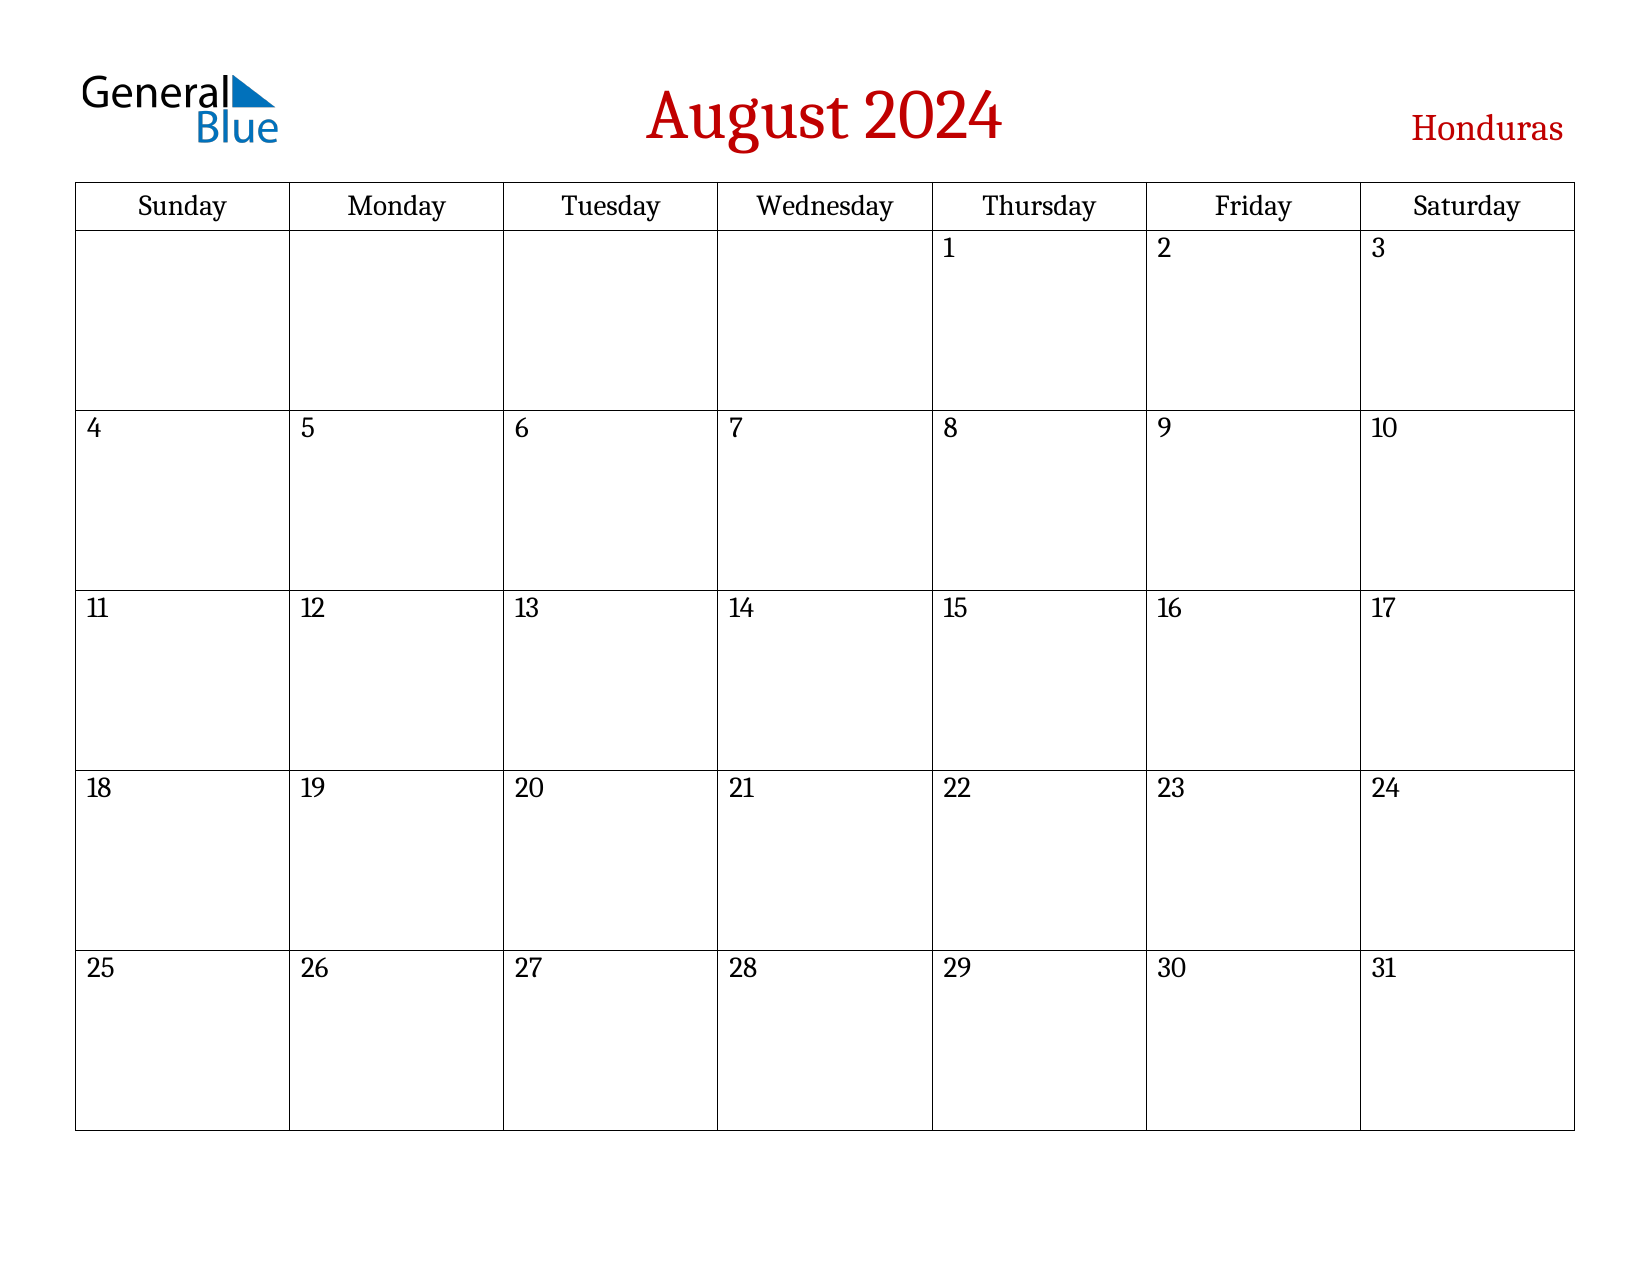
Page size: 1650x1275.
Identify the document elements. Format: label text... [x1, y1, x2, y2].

table_cell [504, 231, 717, 264]
table_header [76, 75, 503, 182]
table_cell 12 [290, 591, 503, 625]
table_cell 8 [933, 411, 1146, 444]
table_cell Sunday [76, 183, 289, 230]
table_cell 26 [290, 951, 503, 985]
table_cell Friday [1147, 183, 1360, 230]
table_cell [290, 265, 503, 410]
table_cell [290, 985, 503, 1130]
table_cell [504, 625, 717, 770]
table_cell 25 [76, 951, 289, 985]
table_cell [1361, 265, 1574, 410]
table_cell [290, 445, 503, 590]
table_header Honduras [1146, 75, 1574, 182]
table_cell [718, 265, 932, 410]
table_cell Saturday [1361, 183, 1574, 230]
table_cell [1147, 625, 1360, 770]
table_header August 2024 [504, 75, 1146, 182]
table_cell 29 [933, 951, 1146, 985]
table_cell 21 [718, 771, 932, 805]
table_cell Wednesday [718, 183, 932, 230]
table_cell [718, 805, 932, 950]
table_cell 30 [1147, 951, 1360, 985]
table_cell 3 [1361, 231, 1574, 264]
table_cell [76, 231, 289, 264]
table_cell 28 [718, 951, 932, 985]
table_cell 15 [933, 591, 1146, 625]
table_cell 4 [76, 411, 289, 444]
table_cell [933, 805, 1146, 950]
table_cell 1 [933, 231, 1146, 264]
table_cell [1361, 805, 1574, 950]
table_cell [1361, 625, 1574, 770]
table_cell [290, 805, 503, 950]
table_cell 7 [718, 411, 932, 444]
picture [82, 75, 278, 143]
table_cell [933, 445, 1146, 590]
table_cell [76, 445, 289, 590]
table_cell Tuesday [504, 183, 717, 230]
table_cell [718, 445, 932, 590]
table_cell [290, 231, 503, 264]
table_cell 2 [1147, 231, 1360, 264]
table_cell [1147, 985, 1360, 1130]
table_cell [718, 985, 932, 1130]
table_cell [76, 265, 289, 410]
table_cell 11 [76, 591, 289, 625]
table_cell [504, 265, 717, 410]
table_cell 17 [1361, 591, 1574, 625]
table_cell [76, 805, 289, 950]
table_cell 22 [933, 771, 1146, 805]
table_cell 18 [76, 771, 289, 805]
table_cell 27 [504, 951, 717, 985]
table_cell Monday [290, 183, 503, 230]
table_cell 10 [1361, 411, 1574, 444]
table_cell [1147, 805, 1360, 950]
table_cell [933, 985, 1146, 1130]
table_cell 6 [504, 411, 717, 444]
table_cell [718, 625, 932, 770]
table_cell 16 [1147, 591, 1360, 625]
table_cell 13 [504, 591, 717, 625]
table_cell [76, 985, 289, 1130]
table_cell 20 [504, 771, 717, 805]
table_cell [504, 445, 717, 590]
table_cell [1147, 265, 1360, 410]
table_cell 9 [1147, 411, 1360, 444]
table_cell [76, 625, 289, 770]
table_cell 5 [290, 411, 503, 444]
table_cell 19 [290, 771, 503, 805]
table_cell [1147, 445, 1360, 590]
table_cell [1361, 985, 1574, 1130]
table_cell 23 [1147, 771, 1360, 805]
table_cell [504, 805, 717, 950]
table_cell [504, 985, 717, 1130]
table_cell 14 [718, 591, 932, 625]
table_cell [933, 265, 1146, 410]
table_cell [290, 625, 503, 770]
table_cell [1361, 445, 1574, 590]
table_cell 31 [1361, 951, 1574, 985]
table_cell [718, 231, 932, 264]
table_cell Thursday [933, 183, 1146, 230]
table_cell 24 [1361, 771, 1574, 805]
table_cell [933, 625, 1146, 770]
